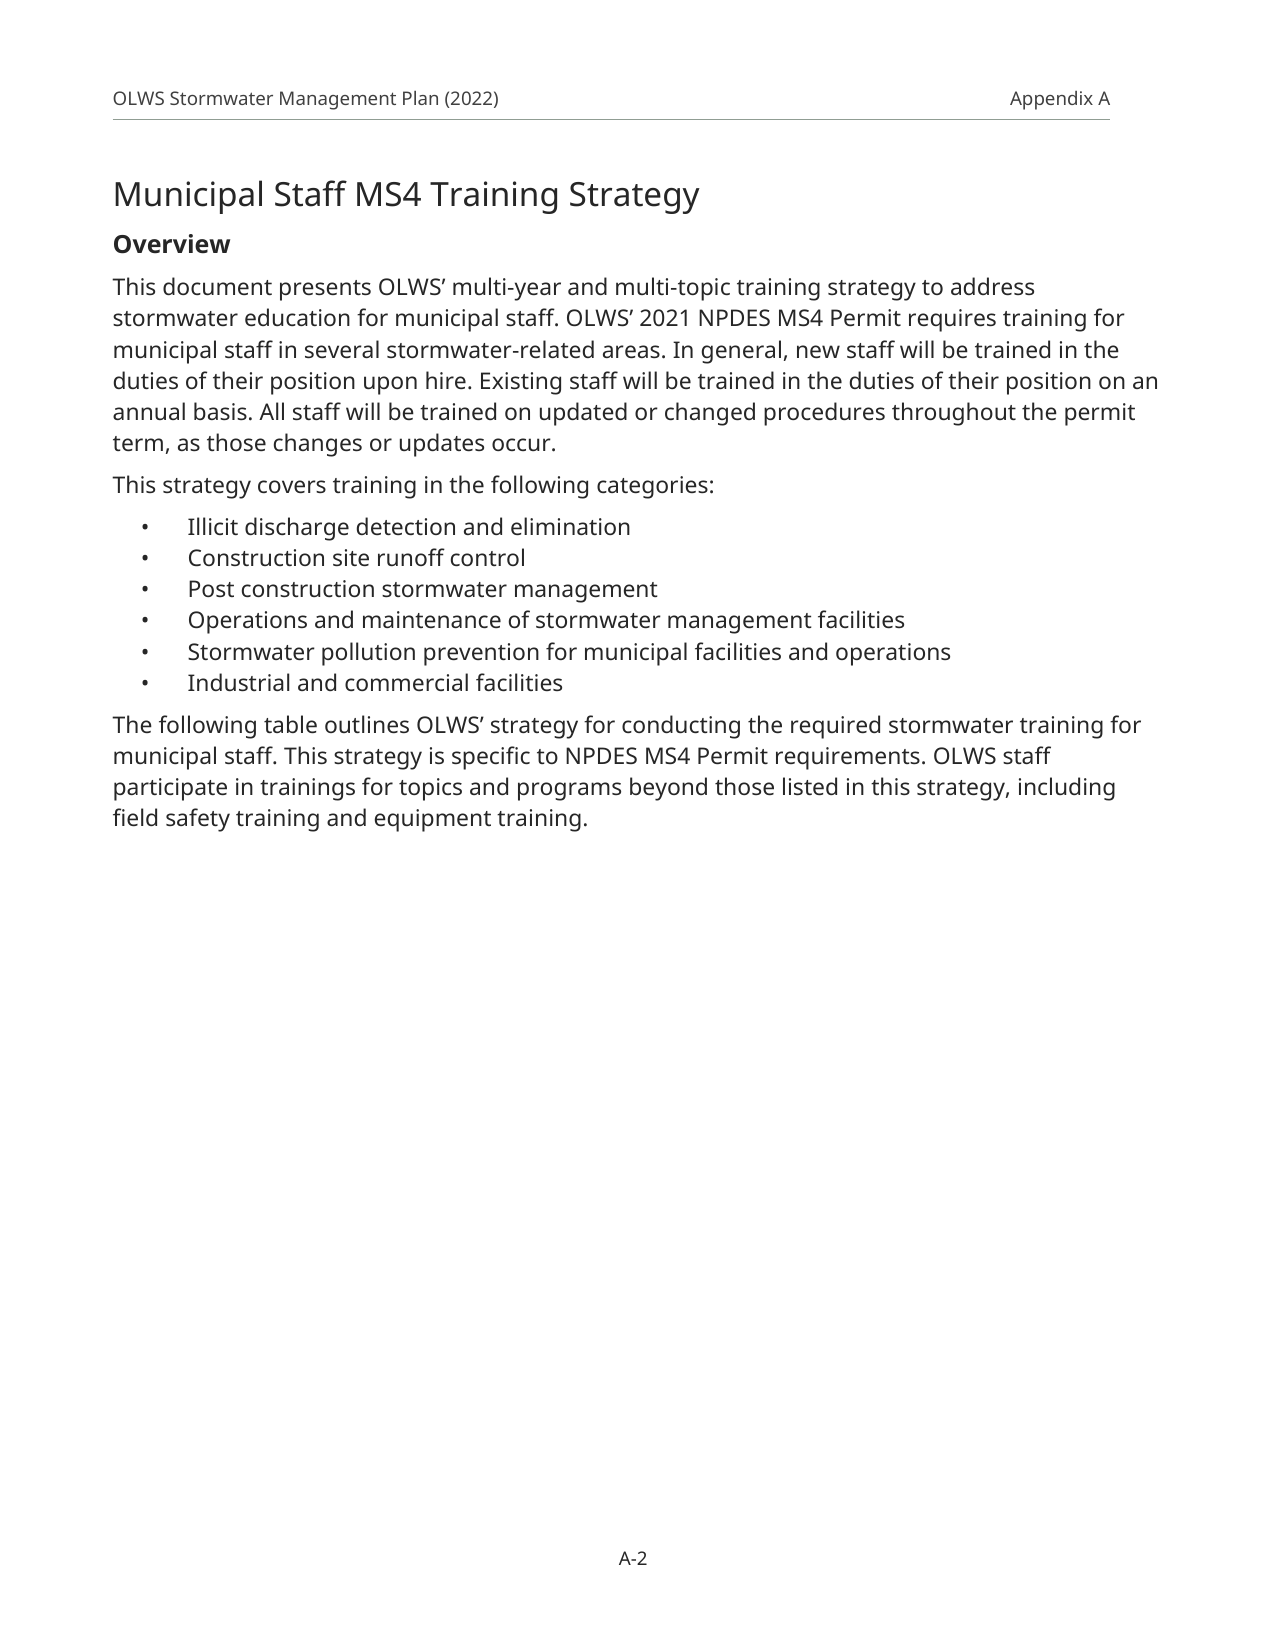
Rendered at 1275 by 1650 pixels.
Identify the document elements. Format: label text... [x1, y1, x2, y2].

list Post construction stormwater management [141, 573, 1162, 604]
text This strategy covers training in the following categories: [112, 469, 1162, 500]
list Operations and maintenance of stormwater management facilities [141, 604, 1162, 636]
text Overview [112, 227, 1162, 261]
list Illicit discharge detection and elimination [141, 511, 1162, 542]
text The following table outlines OLWS’ strategy for conducting the required stormwater training for municipal staff. This strategy is specific to NPDES MS4 Permit requirements. OLWS staff participate in trainings for topics and programs beyond those listed in this strategy, including field safety training and equipment training. [112, 709, 1162, 834]
text This document presents OLWS’ multi-year and multi-topic training strategy to address stormwater education for municipal staff. OLWS’ 2021 NPDES MS4 Permit requires training for municipal staff in several stormwater-related areas. In general, new staff will be trained in the duties of their position upon hire. Existing staff will be trained in the duties of their position on an annual basis. All staff will be trained on updated or changed procedures throughout the permit term, as those changes or updates occur. [112, 271, 1162, 459]
list Industrial and commercial facilities [141, 667, 1162, 698]
list Stormwater pollution prevention for municipal facilities and operations [141, 636, 1162, 667]
text Municipal Staff MS4 Training Strategy [112, 171, 1162, 216]
list Construction site runoff control [141, 542, 1162, 573]
